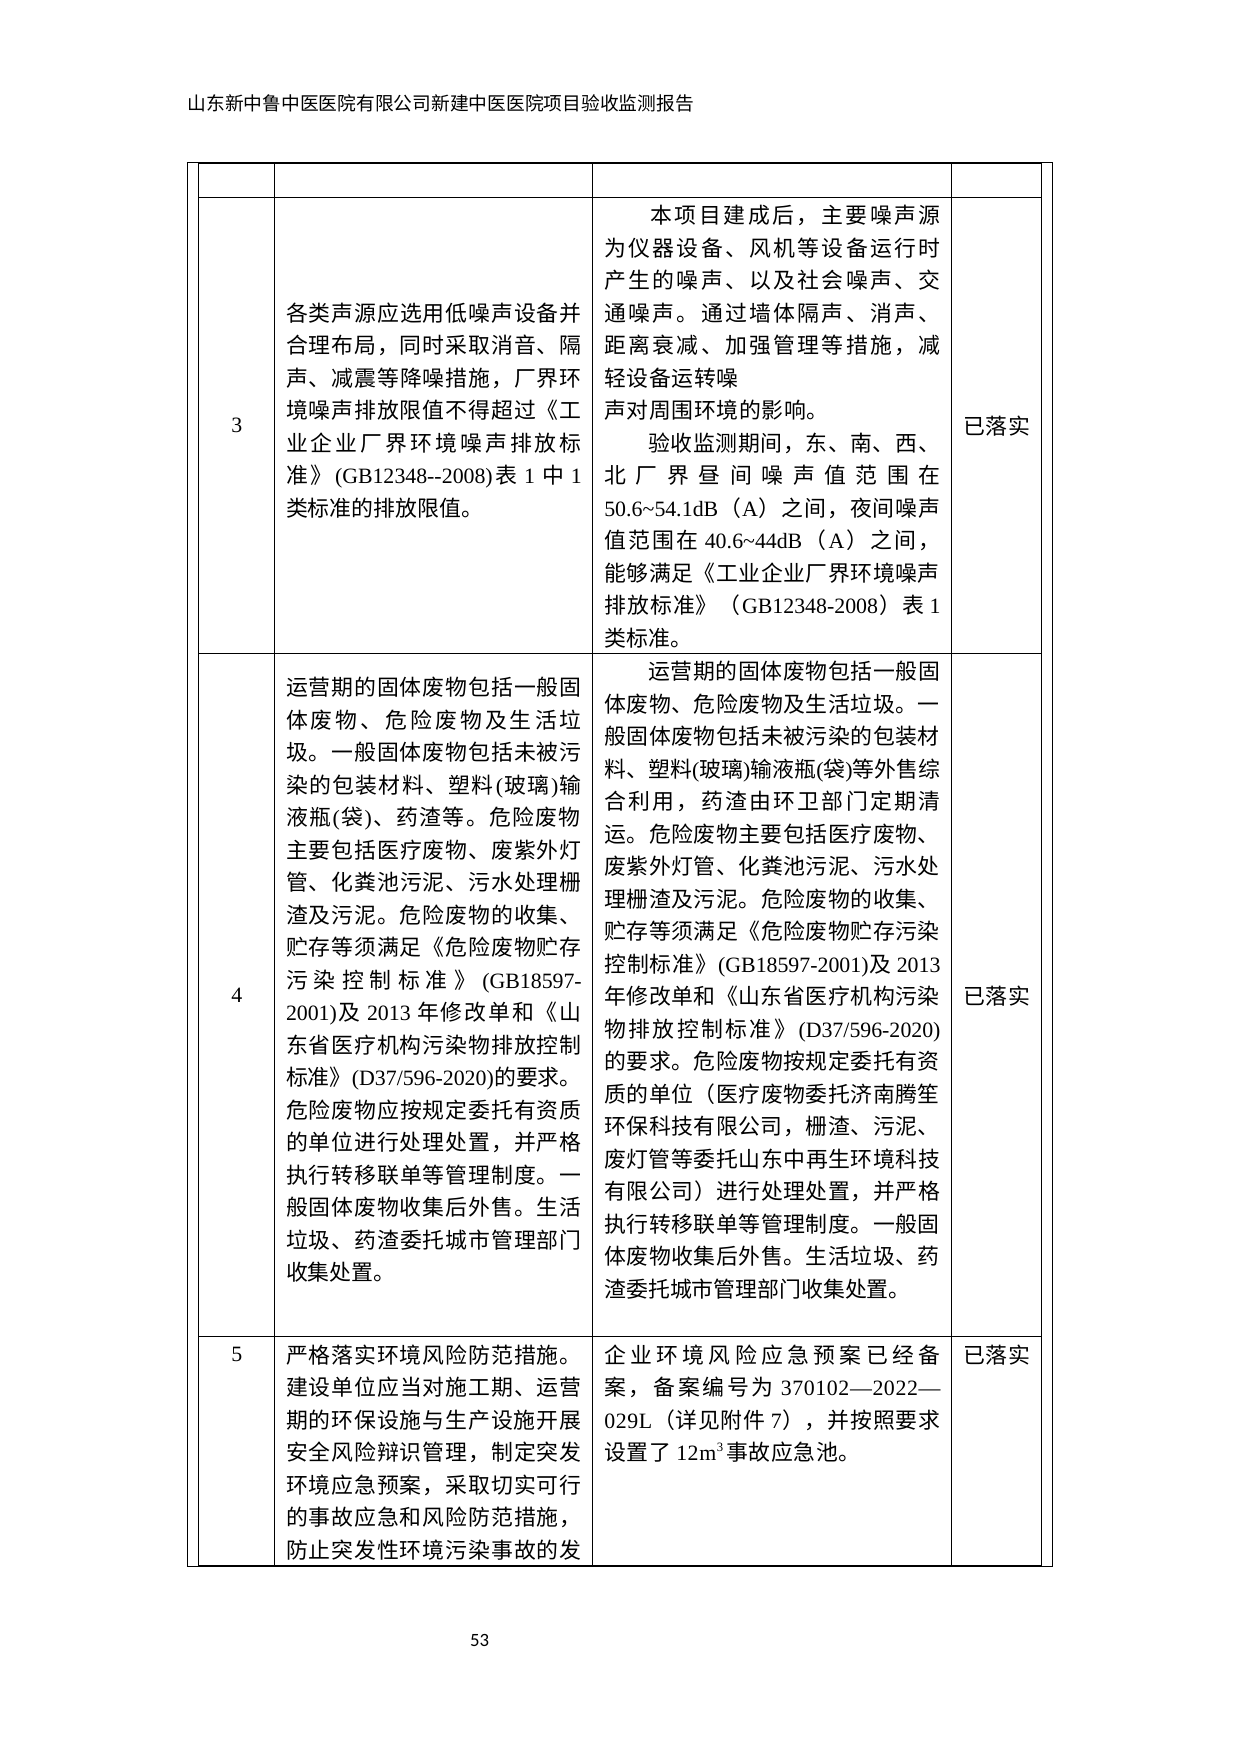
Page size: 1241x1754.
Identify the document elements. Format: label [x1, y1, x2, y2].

table_header [593, 198, 951, 653]
table_header [199, 198, 274, 653]
table_header [188, 163, 198, 1566]
table_header [952, 164, 1041, 197]
table_header [593, 654, 951, 1336]
table_header [275, 198, 592, 653]
table_header [275, 654, 592, 1336]
table_header [593, 164, 951, 197]
table_header [1042, 163, 1052, 1566]
table_header [199, 164, 274, 197]
table_header [593, 1337, 951, 1565]
table_header [952, 198, 1041, 653]
table_header [199, 1337, 274, 1565]
table_header [275, 1337, 592, 1565]
table_header [952, 654, 1041, 1336]
table_header [275, 164, 592, 197]
table_header [952, 1337, 1041, 1565]
table_header [199, 654, 274, 1336]
